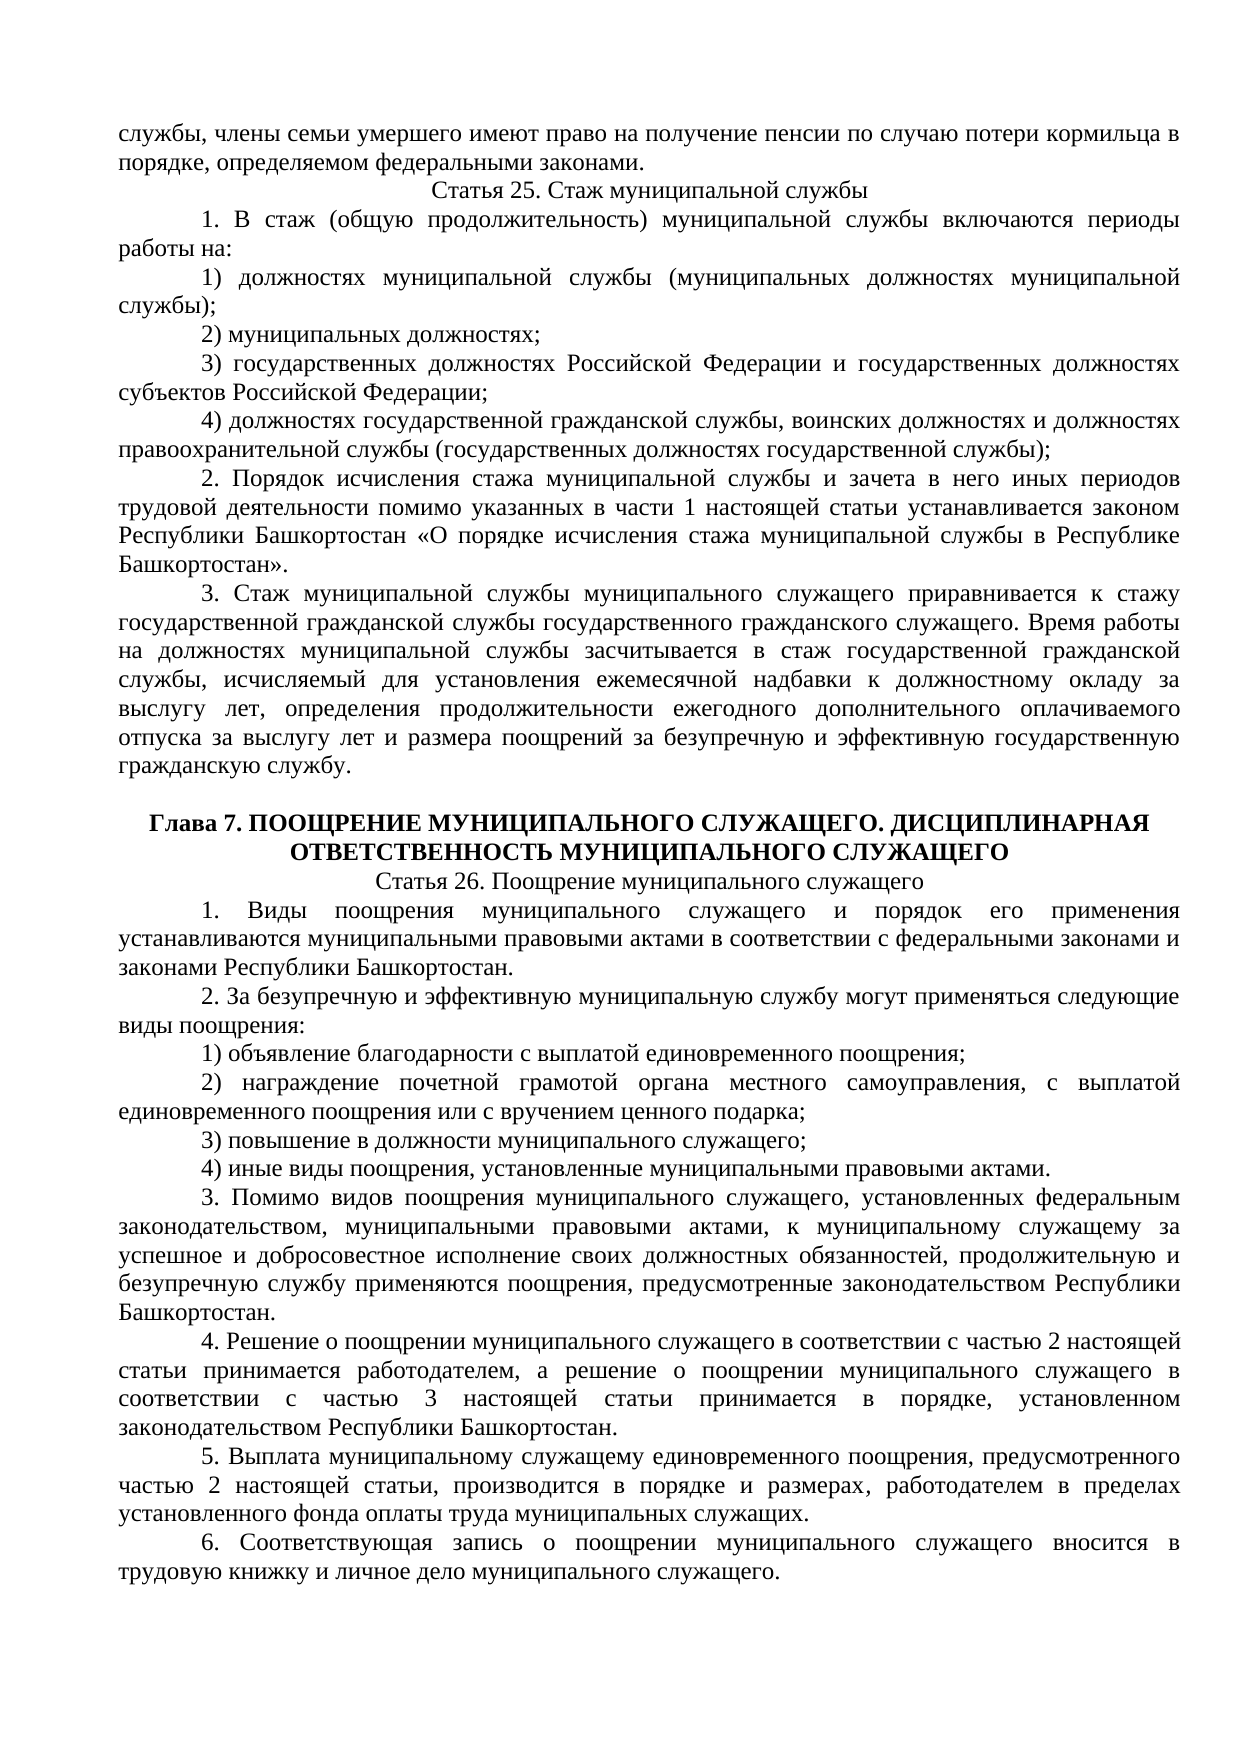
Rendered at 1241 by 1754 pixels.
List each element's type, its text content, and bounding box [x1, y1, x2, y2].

text 3) государственных должностях Российской Федерации и государственных должностях субъектов Российской Федерации; [118, 348, 1181, 406]
text 2. Порядок исчисления стажа муниципальной службы и зачета в него иных периодов трудовой деятельности помимо указанных в части 1 настоящей статьи устанавливается законом Республики Башкортостан «О порядке исчисления стажа муниципальной службы в Республике Башкортостан». [118, 463, 1181, 578]
text Статья 25. Стаж муниципальной службы [118, 176, 1181, 204]
text 3. Помимо видов поощрения муниципального служащего, установленных федеральным законодательством, муниципальными правовыми актами, к муниципальному служащему за успешное и добросовестное исполнение своих должностных обязанностей, продолжительную и безупречную службу применяются поощрения, предусмотренные законодательством Республики Башкортостан. [118, 1182, 1181, 1326]
text 1) должностях муниципальной службы (муниципальных должностях муниципальной службы); [118, 262, 1181, 319]
text 3) повышение в должности муниципального служащего; [118, 1125, 1181, 1153]
text 2) муниципальных должностях; [118, 319, 1181, 348]
text 5. Выплата муниципальному служащему единовременного поощрения, предусмотренного частью 2 настоящей статьи, производится в порядке и размерах, работодателем в пределах установленного фонда оплаты труда муниципальных служащих. [118, 1441, 1181, 1527]
text 4) иные виды поощрения, установленные муниципальными правовыми актами. [118, 1153, 1181, 1182]
text 1. Виды поощрения муниципального служащего и порядок его применения устанавливаются муниципальными правовыми актами в соответствии с федеральными законами и законами Республики Башкортостан. [118, 895, 1181, 981]
text Глава 7. ПООЩРЕНИЕ МУНИЦИПАЛЬНОГО СЛУЖАЩЕГО. ДИСЦИПЛИНАРНАЯ ОТВЕТСТВЕННОСТЬ МУНИЦИПАЛЬНОГО СЛУЖАЩЕГО [118, 808, 1181, 866]
text Статья 26. Поощрение муниципального служащего [118, 866, 1181, 895]
text 1. В стаж (общую продолжительность) муниципальной службы включаются периоды работы на: [118, 204, 1181, 262]
text 3. Стаж муниципальной службы муниципального служащего приравнивается к стажу государственной гражданской службы государственного гражданского служащего. Время работы на должностях муниципальной службы засчитывается в стаж государственной гражданской службы, исчисляемый для установления ежемесячной надбавки к должностному окладу за выслугу лет, определения продолжительности ежегодного дополнительного оплачиваемого отпуска за выслугу лет и размера поощрений за безупречную и эффективную государственную гражданскую службу. [118, 578, 1181, 779]
text 4) должностях государственной гражданской службы, воинских должностях и должностях правоохранительной службы (государственных должностях государственной службы); [118, 406, 1181, 463]
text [118, 118, 1181, 176]
text 4. Решение о поощрении муниципального служащего в соответствии с частью 2 настоящей статьи принимается работодателем, а решение о поощрении муниципального служащего в соответствии с частью 3 настоящей статьи принимается в порядке, установленном законодательством Республики Башкортостан. [118, 1326, 1181, 1441]
text 2) награждение почетной грамотой органа местного самоуправления, с выплатой единовременного поощрения или с вручением ценного подарка; [118, 1067, 1181, 1125]
text 1) объявление благодарности с выплатой единовременного поощрения; [118, 1038, 1181, 1067]
text 6. Соответствующая запись о поощрении муниципального служащего вносится в трудовую книжку и личное дело муниципального служащего. [118, 1527, 1181, 1585]
text 2. За безупречную и эффективную муниципальную службу могут применяться следующие виды поощрения: [118, 981, 1181, 1038]
